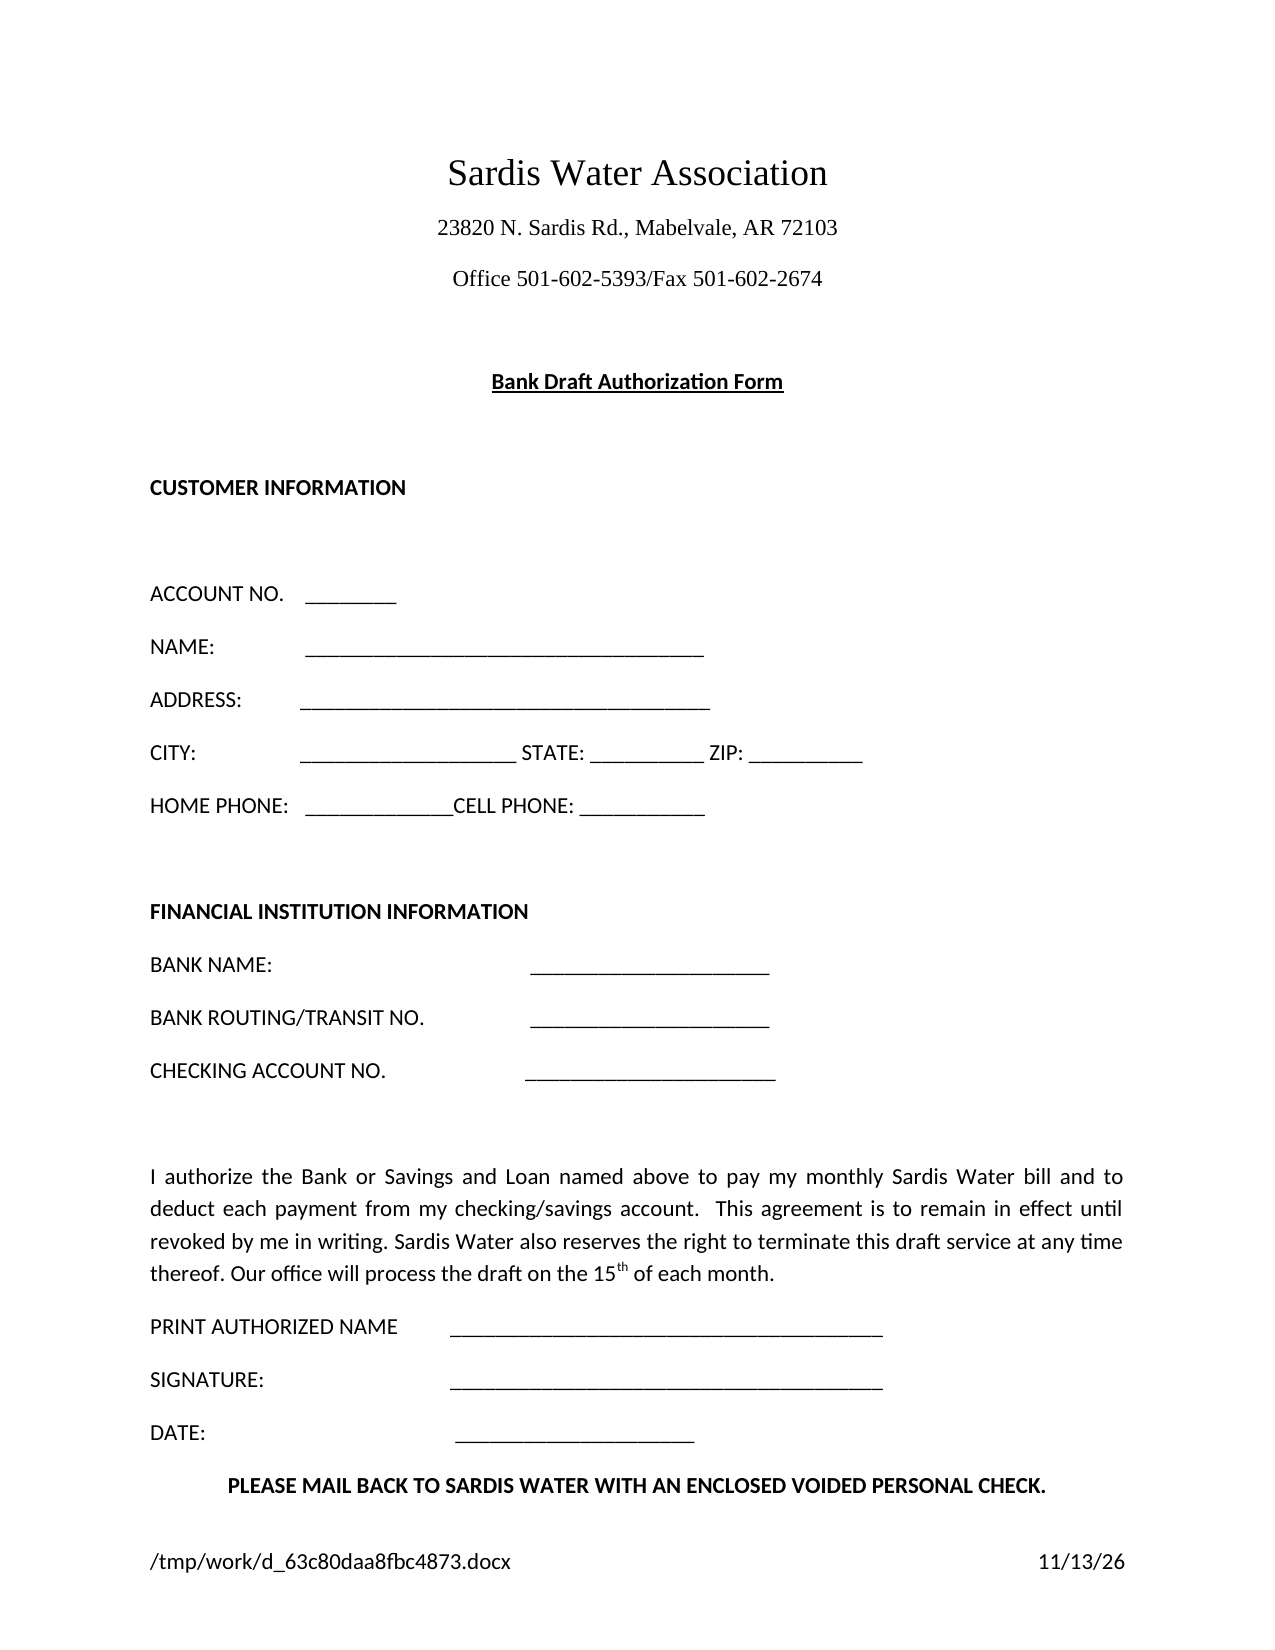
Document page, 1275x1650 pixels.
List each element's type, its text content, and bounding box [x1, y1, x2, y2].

text Office 501-602-5393/Fax 501-602-2674 [150, 265, 1125, 291]
text NAME: ___________________________________ [150, 632, 1125, 660]
text FINANCIAL INSTITUTION INFORMATION [150, 897, 1125, 925]
text HOME PHONE: _____________CELL PHONE: ___________ [150, 791, 1125, 819]
text CHECKING ACCOUNT NO. ______________________ [150, 1056, 1125, 1084]
text BANK ROUTING/TRANSIT NO. _____________________ [150, 1003, 1125, 1031]
text I authorize the Bank or Savings and Loan named above to pay my monthly Sardis Water bill and to deduct each payment from my checking/savings account. This agreement is to remain in effect until revoked by me in writing. Sardis Water also reserves the right to terminate this draft service at any time thereof. Our office will process the draft on the 15th of each month. [150, 1162, 1125, 1287]
text Sardis Water Association [150, 150, 1125, 193]
text SIGNATURE: ______________________________________ [150, 1365, 1125, 1393]
text PRINT AUTHORIZED NAME ______________________________________ [150, 1312, 1125, 1340]
text PLEASE MAIL BACK TO SARDIS WATER WITH AN ENCLOSED VOIDED PERSONAL CHECK. [150, 1471, 1125, 1499]
text BANK NAME: _____________________ [150, 950, 1125, 978]
text ADDRESS: ____________________________________ [150, 685, 1125, 713]
text CITY: ___________________ STATE: __________ ZIP: __________ [150, 738, 1125, 766]
text Bank Draft Authorization Form [150, 367, 1125, 395]
text CUSTOMER INFORMATION [150, 473, 1125, 501]
text DATE: _____________________ [150, 1418, 1125, 1446]
text ACCOUNT NO. ________ [150, 579, 1125, 607]
text 23820 N. Sardis Rd., Mabelvale, AR 72103 [150, 214, 1125, 240]
